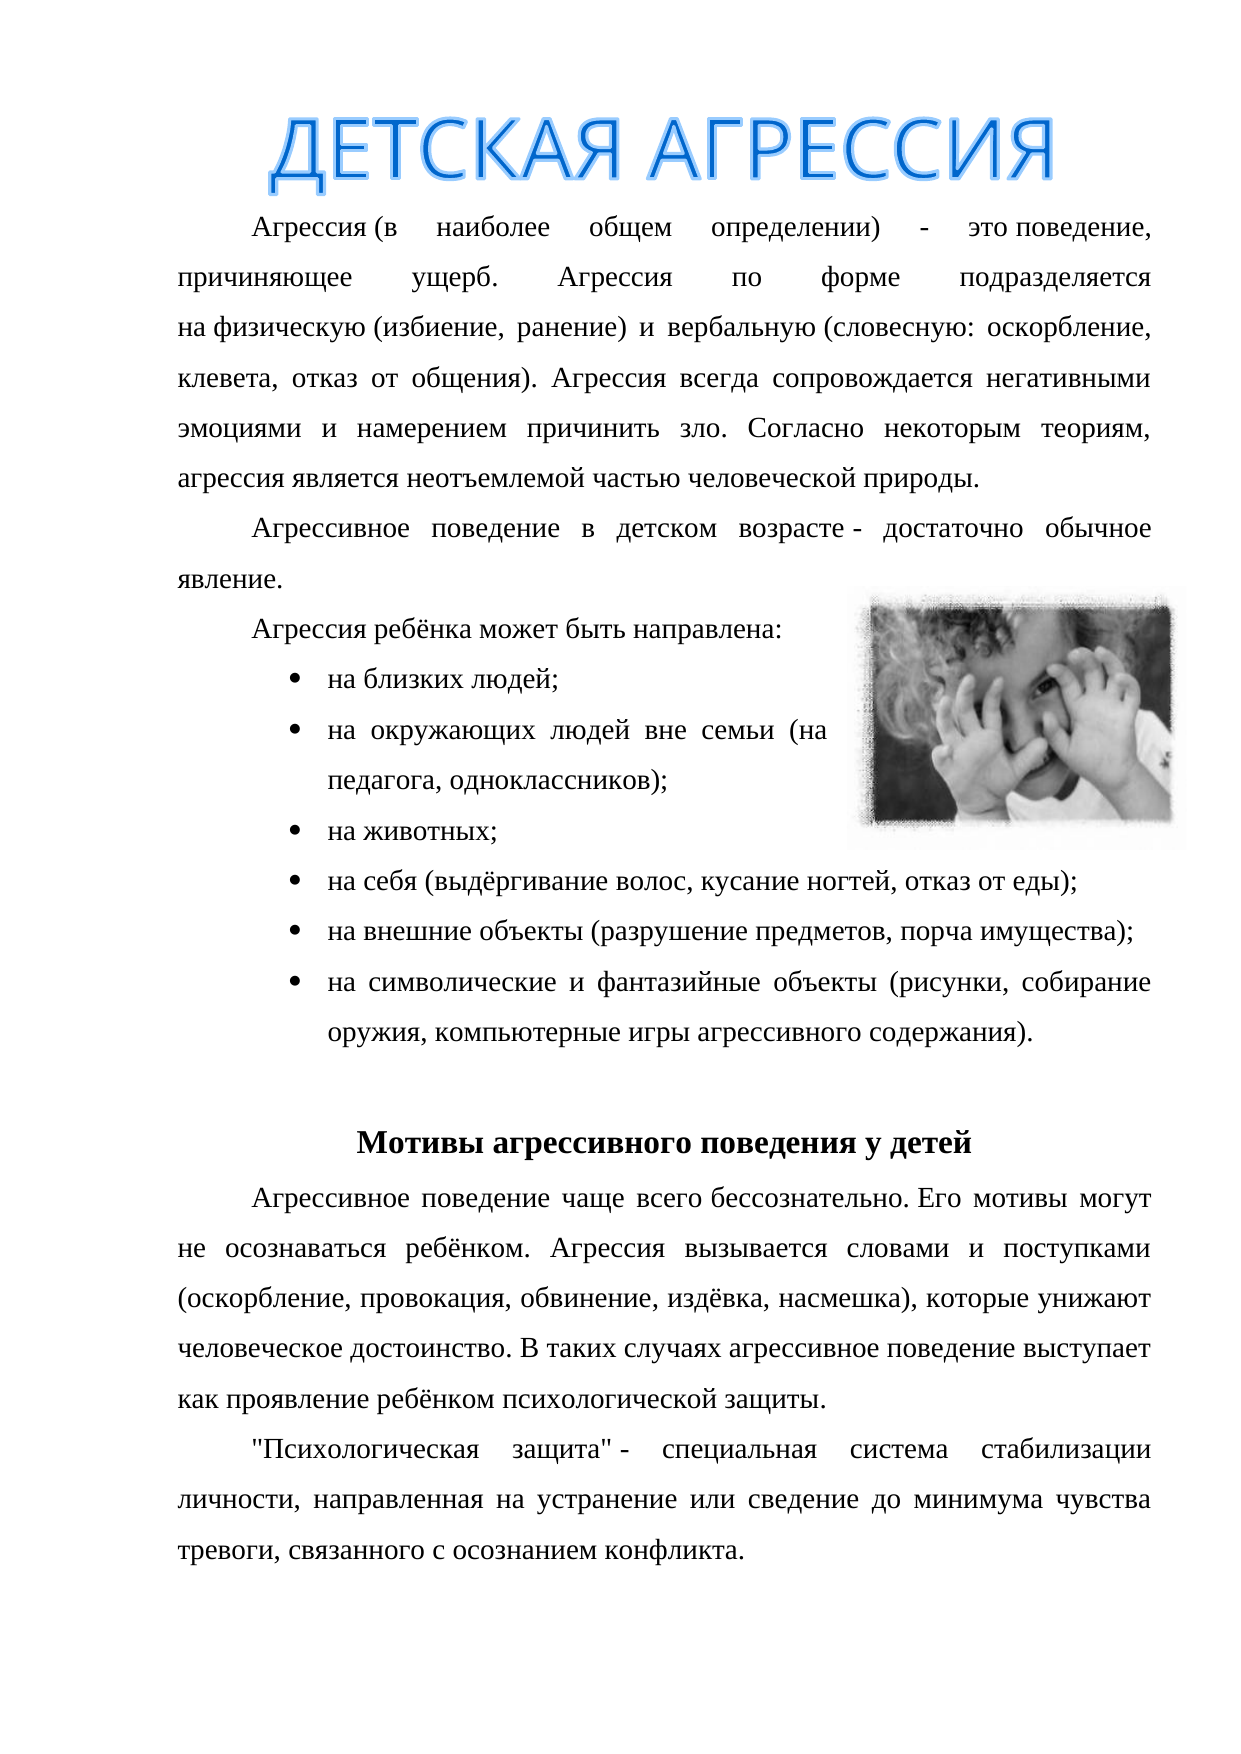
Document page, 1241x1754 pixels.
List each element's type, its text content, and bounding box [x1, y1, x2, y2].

text Мотивы агрессивного поведения у детей [177, 1122, 1152, 1161]
list на близких людей; [290, 662, 846, 695]
list на животных; [290, 813, 846, 846]
text Агрессия (в наиболее общем определении) - это поведение, причиняющее ущерб. Агрессия по форме подразделяется на физическую (избиение, ранение) и вербальную (словесную: оскорбление, клевета, отказ от общения). Агрессия всегда сопровождается негативными эмоциями и намерением причинить зло. Согласно некоторым теориям, агрессия является неотъемлемой частью человеческой природы. [177, 209, 1152, 494]
text Агрессивное поведение в детском возрасте - достаточно обычное явление. [177, 511, 1152, 594]
text Агрессия ребёнка может быть направлена: [177, 611, 846, 645]
list на символические и фантазийные объекты (рисунки, собирание оружия, компьютерные игры агрессивного содержания). [290, 964, 1152, 1048]
text "Психологическая защита" - специальная система стабилизации личности, направленная на устранение или сведение до минимума чувства тревоги, связанного с осознанием конфликта. [177, 1431, 1152, 1565]
picture [846, 586, 1187, 850]
list на внешние объекты (разрушение предметов, порча имущества); [290, 913, 1152, 947]
text Агрессивное поведение чаще всего бессознательно. Его мотивы могут не осознаваться ребёнком. Агрессия вызывается словами и поступками (оскорбление, провокация, обвинение, издёвка, насмешка), которые унижают человеческое достоинство. В таких случаях агрессивное поведение выступает как проявление ребёнком психологической защиты. [177, 1180, 1152, 1414]
list на окружающих людей вне семьи (на педагога, одноклассников); [290, 712, 846, 796]
list на себя (выдёргивание волос, кусание ногтей, отказ от еды); [290, 863, 1152, 897]
